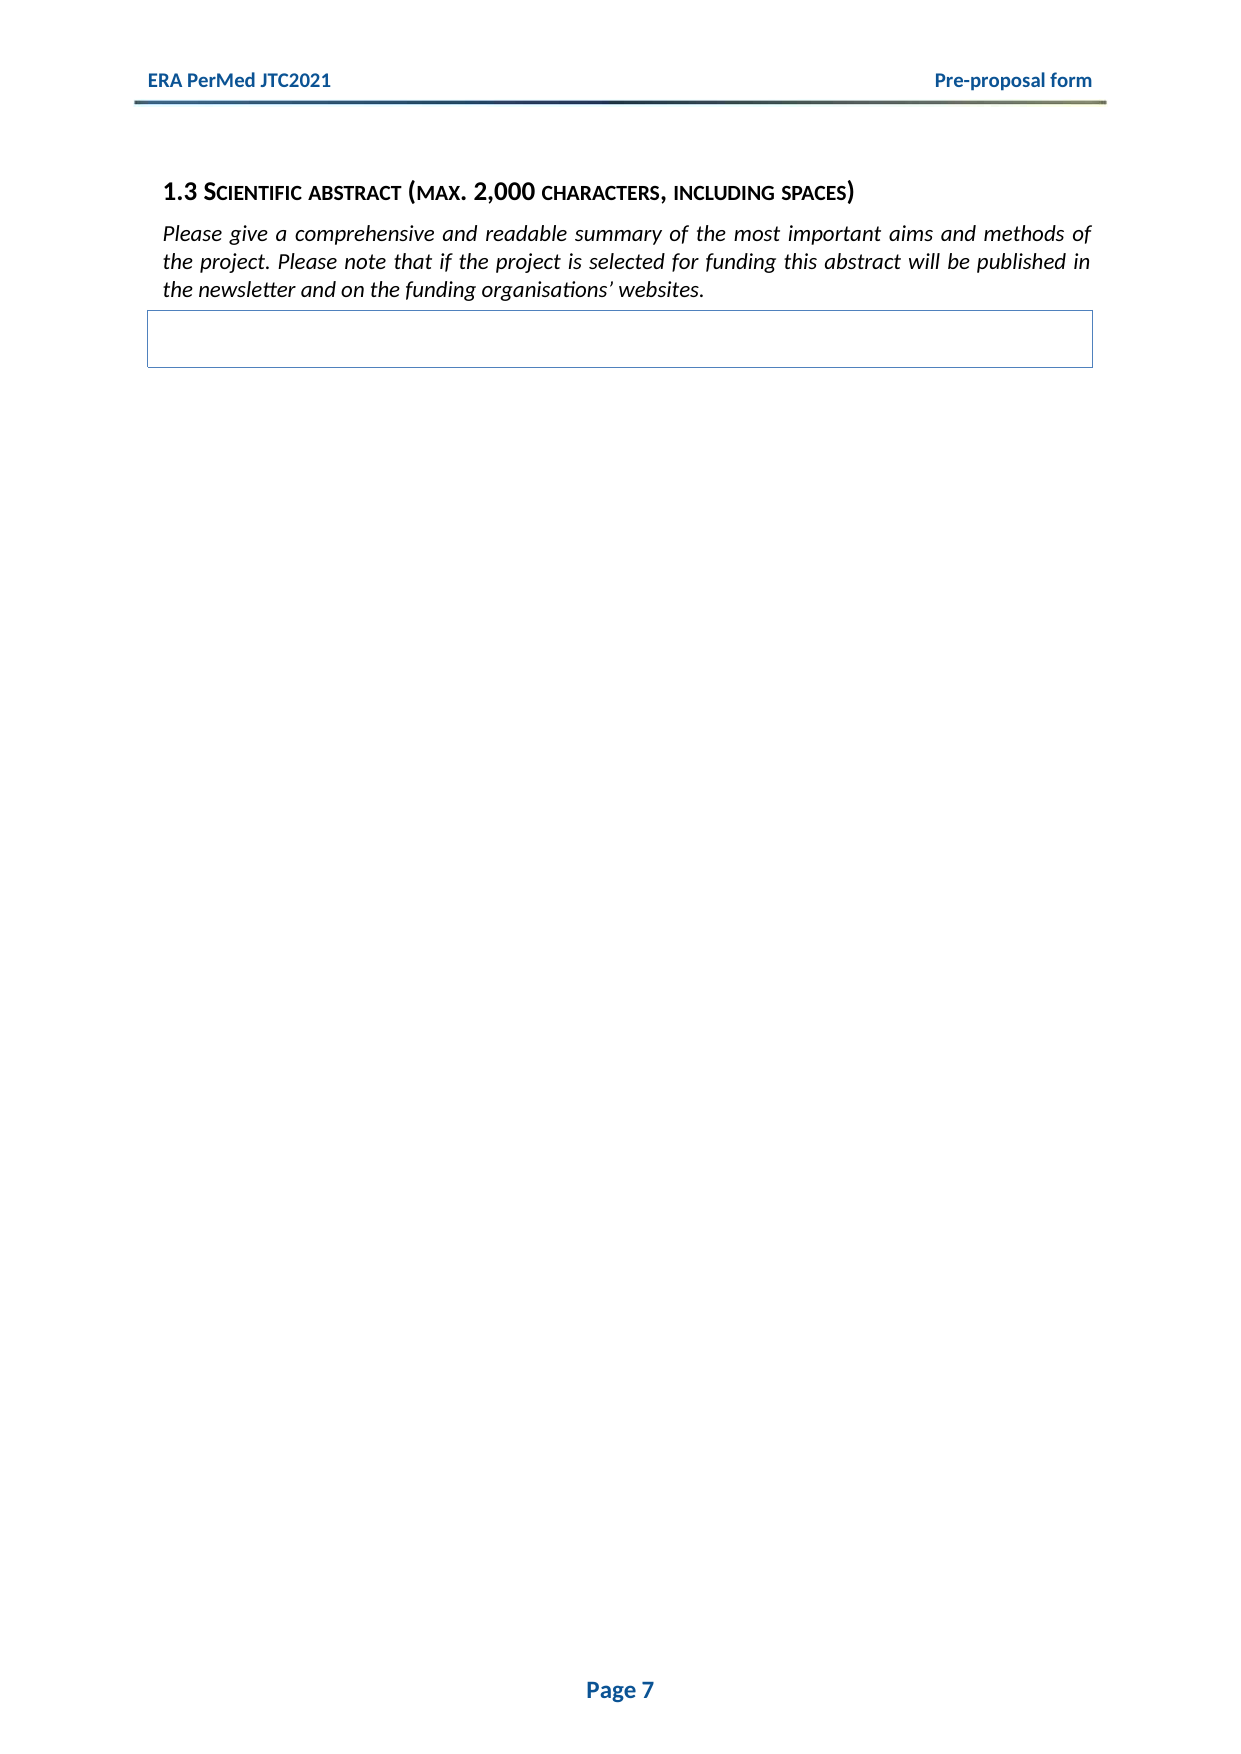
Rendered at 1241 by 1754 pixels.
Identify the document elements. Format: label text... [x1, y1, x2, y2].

text Please give a comprehensive and readable summary of the most important aims and methods of the project. Please note that if the project is selected for funding this abstract will be published in the newsletter and on the funding organisations’ websites. [162, 219, 1093, 303]
picture [133, 99, 1108, 107]
title Scientific abstract (max. 2,000 characters, including spaces) [162, 174, 1093, 207]
table_header [148, 311, 1092, 367]
